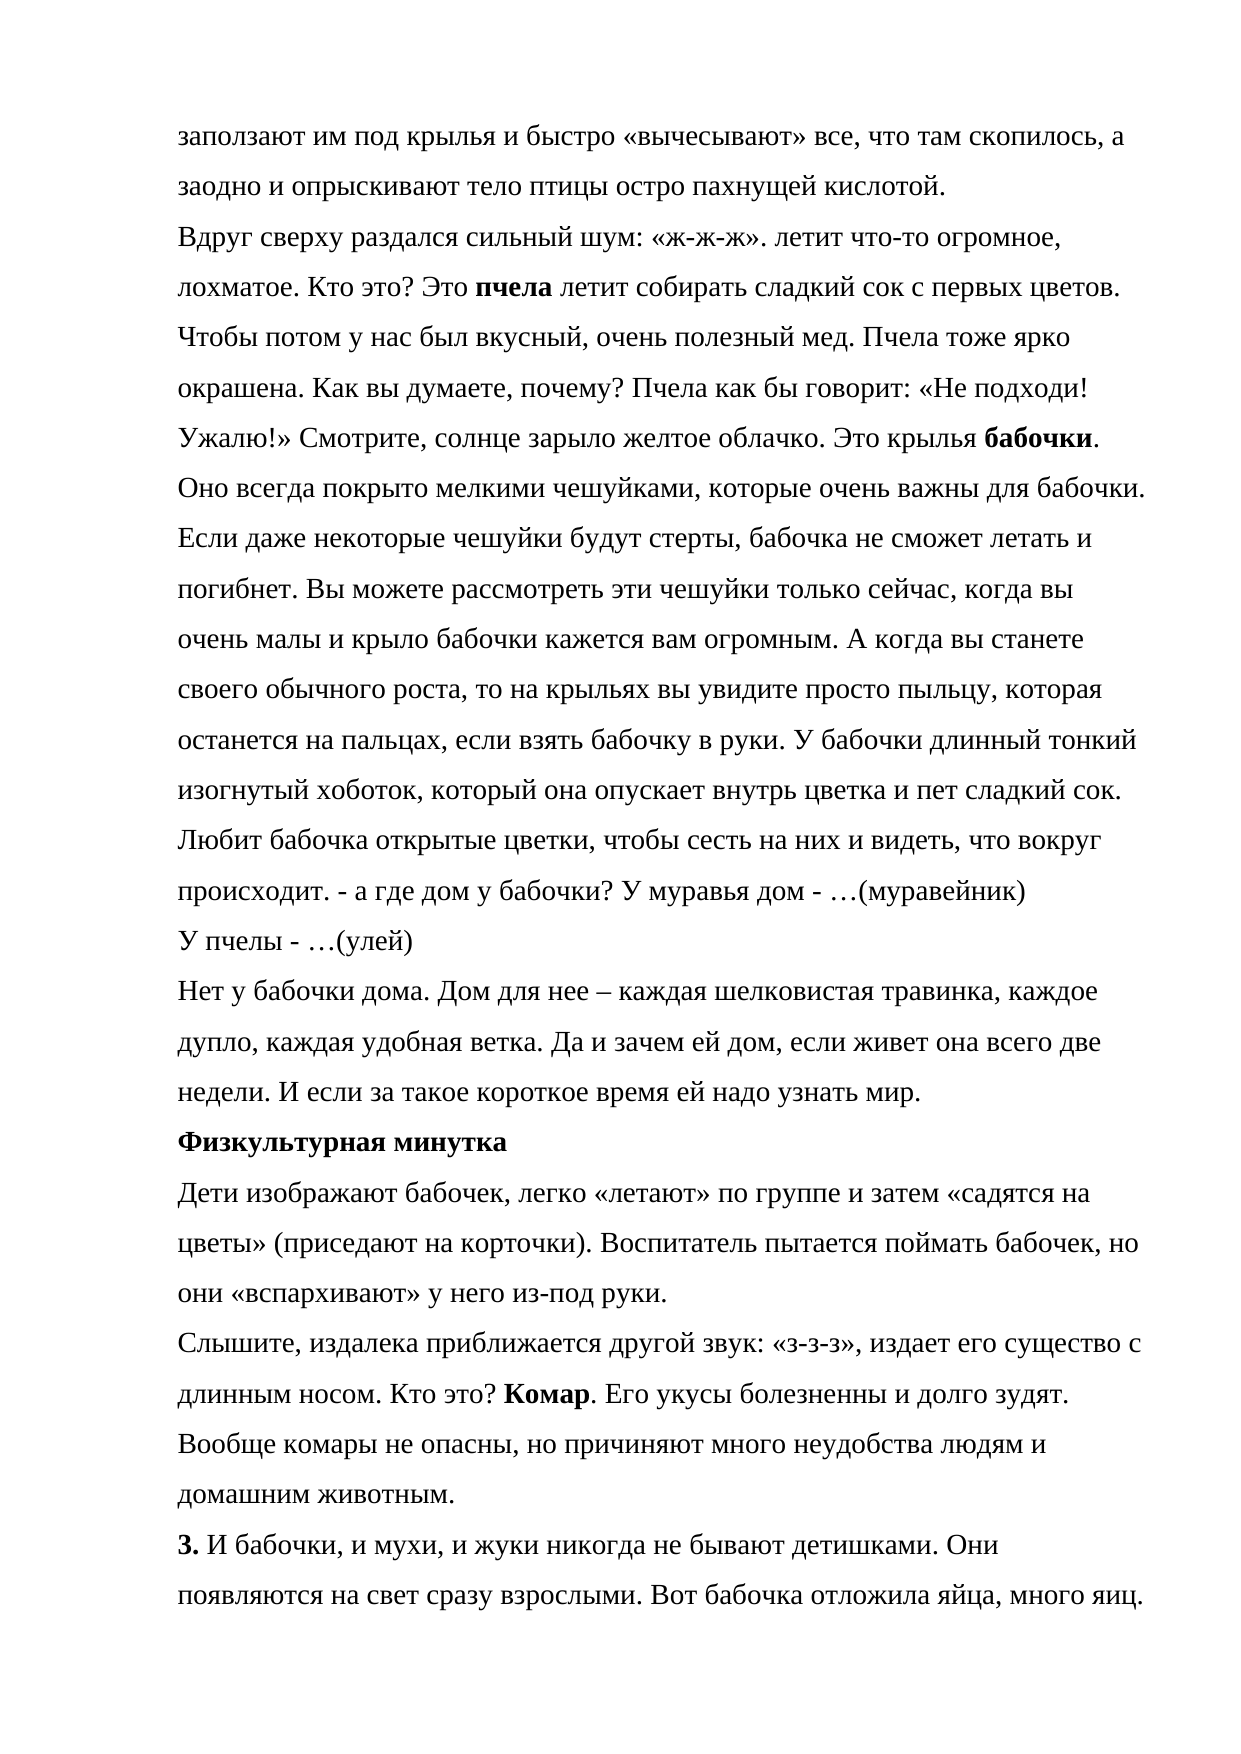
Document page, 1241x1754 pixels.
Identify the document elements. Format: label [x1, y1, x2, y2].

text [177, 118, 1152, 1611]
